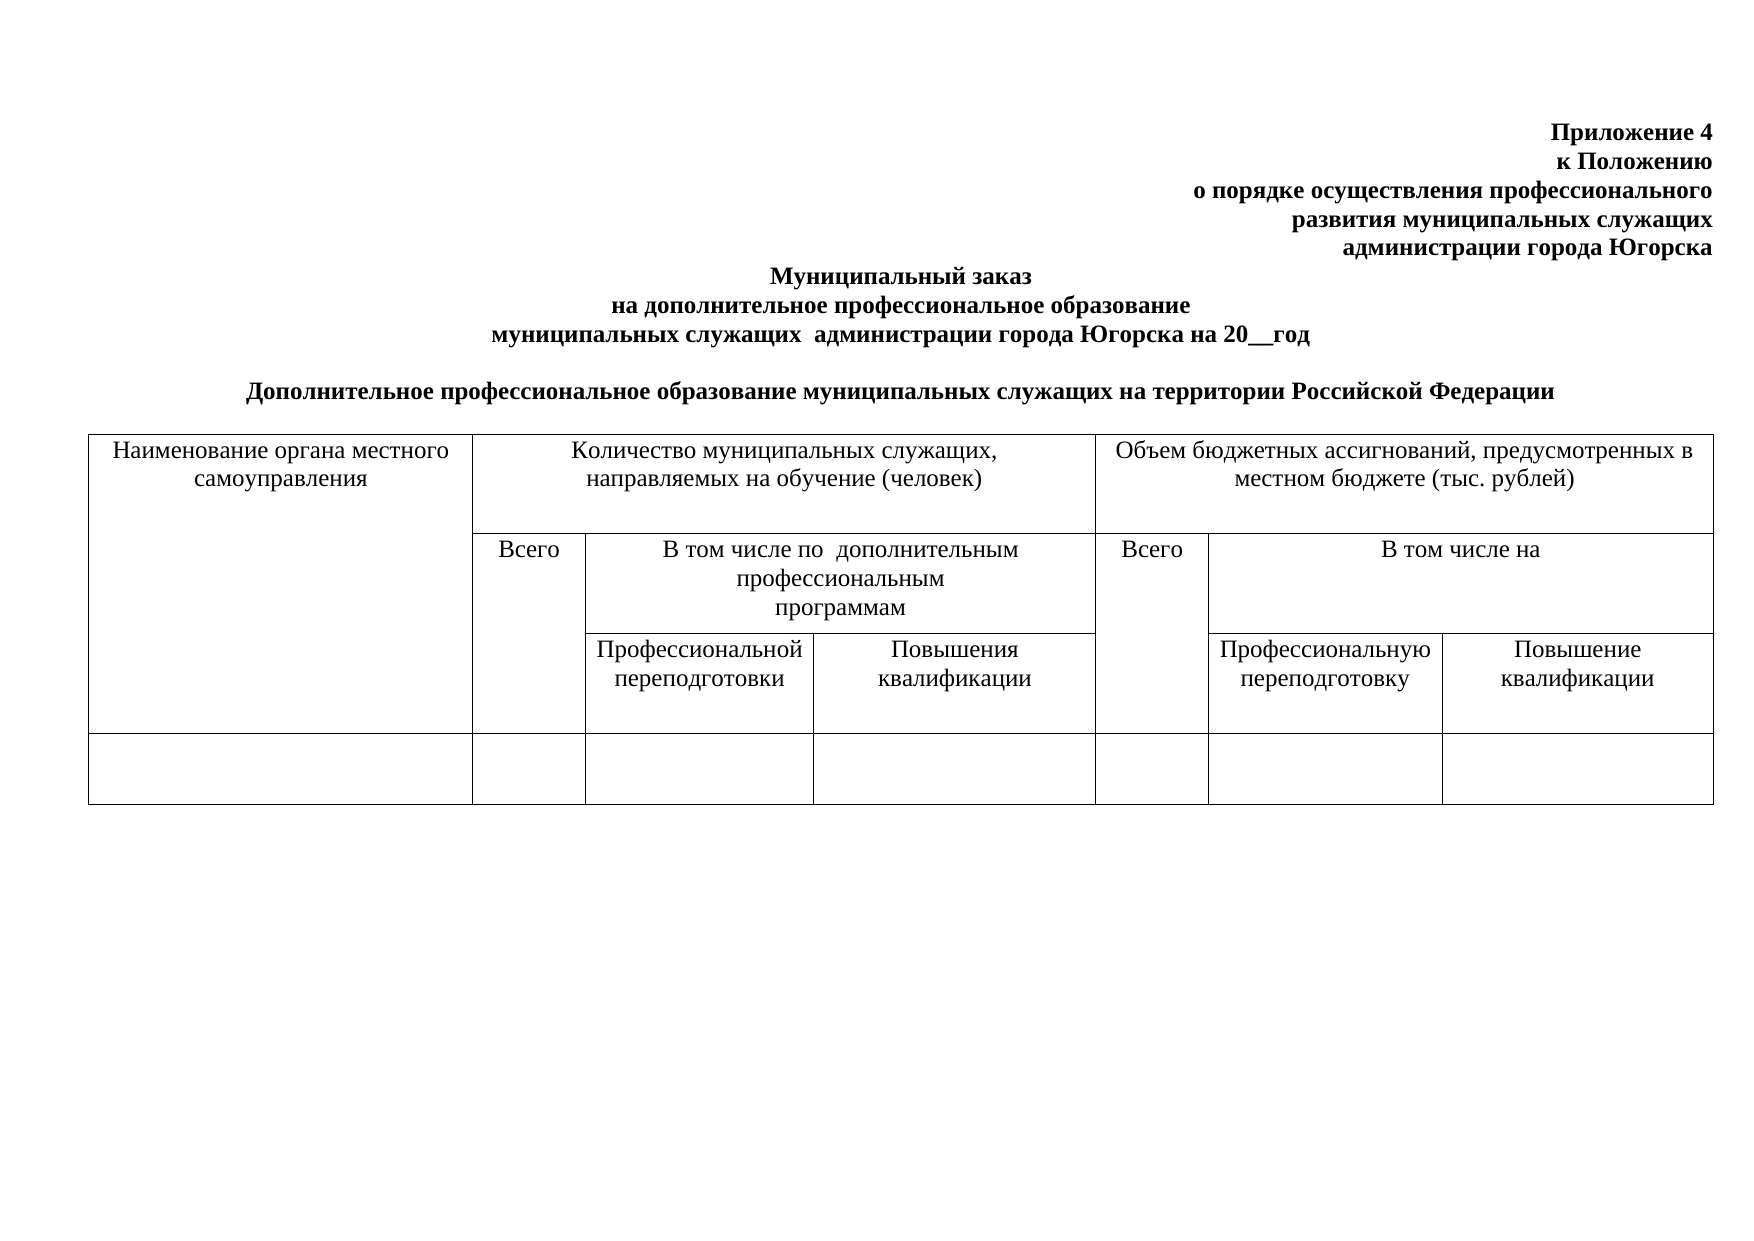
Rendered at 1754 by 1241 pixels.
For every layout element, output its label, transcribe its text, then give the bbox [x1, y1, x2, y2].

table_cell Профессиональную переподготовку [1209, 634, 1442, 733]
table_header Объем бюджетных ассигнований, предусмотренных в местном бюджете (тыс. рублей) [1096, 435, 1713, 533]
table_cell Всего [473, 534, 585, 733]
text Дополнительное профессиональное образование муниципальных служащих на территории Российской Федерации [89, 376, 1713, 405]
table_cell [1443, 734, 1713, 804]
table_cell Повышение квалификации [1443, 634, 1713, 733]
text муниципальных служащих администрации города Югорска на 20__год [89, 319, 1713, 347]
table_cell [586, 734, 813, 804]
table_cell В том числе по дополнительным профессиональным программам [586, 534, 1095, 633]
table_cell Профессиональной переподготовки [586, 634, 813, 733]
text на дополнительное профессиональное образование [89, 290, 1713, 319]
table_header Количество муниципальных служащих, направляемых на обучение (человек) [473, 435, 1095, 533]
table_cell [1096, 734, 1208, 804]
text Приложение 4 [89, 117, 1713, 146]
text Муниципальный заказ [89, 261, 1713, 290]
table_cell Повышения квалификации [814, 634, 1095, 733]
table_cell [1209, 734, 1442, 804]
table_cell [814, 734, 1095, 804]
text развития муниципальных служащих [89, 204, 1713, 232]
table_cell [89, 734, 472, 804]
text к Положению [89, 146, 1713, 175]
table_cell Всего [1096, 534, 1208, 733]
table_cell [473, 734, 585, 804]
table_cell В том числе на [1209, 534, 1713, 633]
text о порядке осуществления профессионального [89, 175, 1713, 204]
table_header Наименование органа местного самоуправления [89, 435, 472, 733]
text администрации города Югорска [89, 232, 1713, 261]
